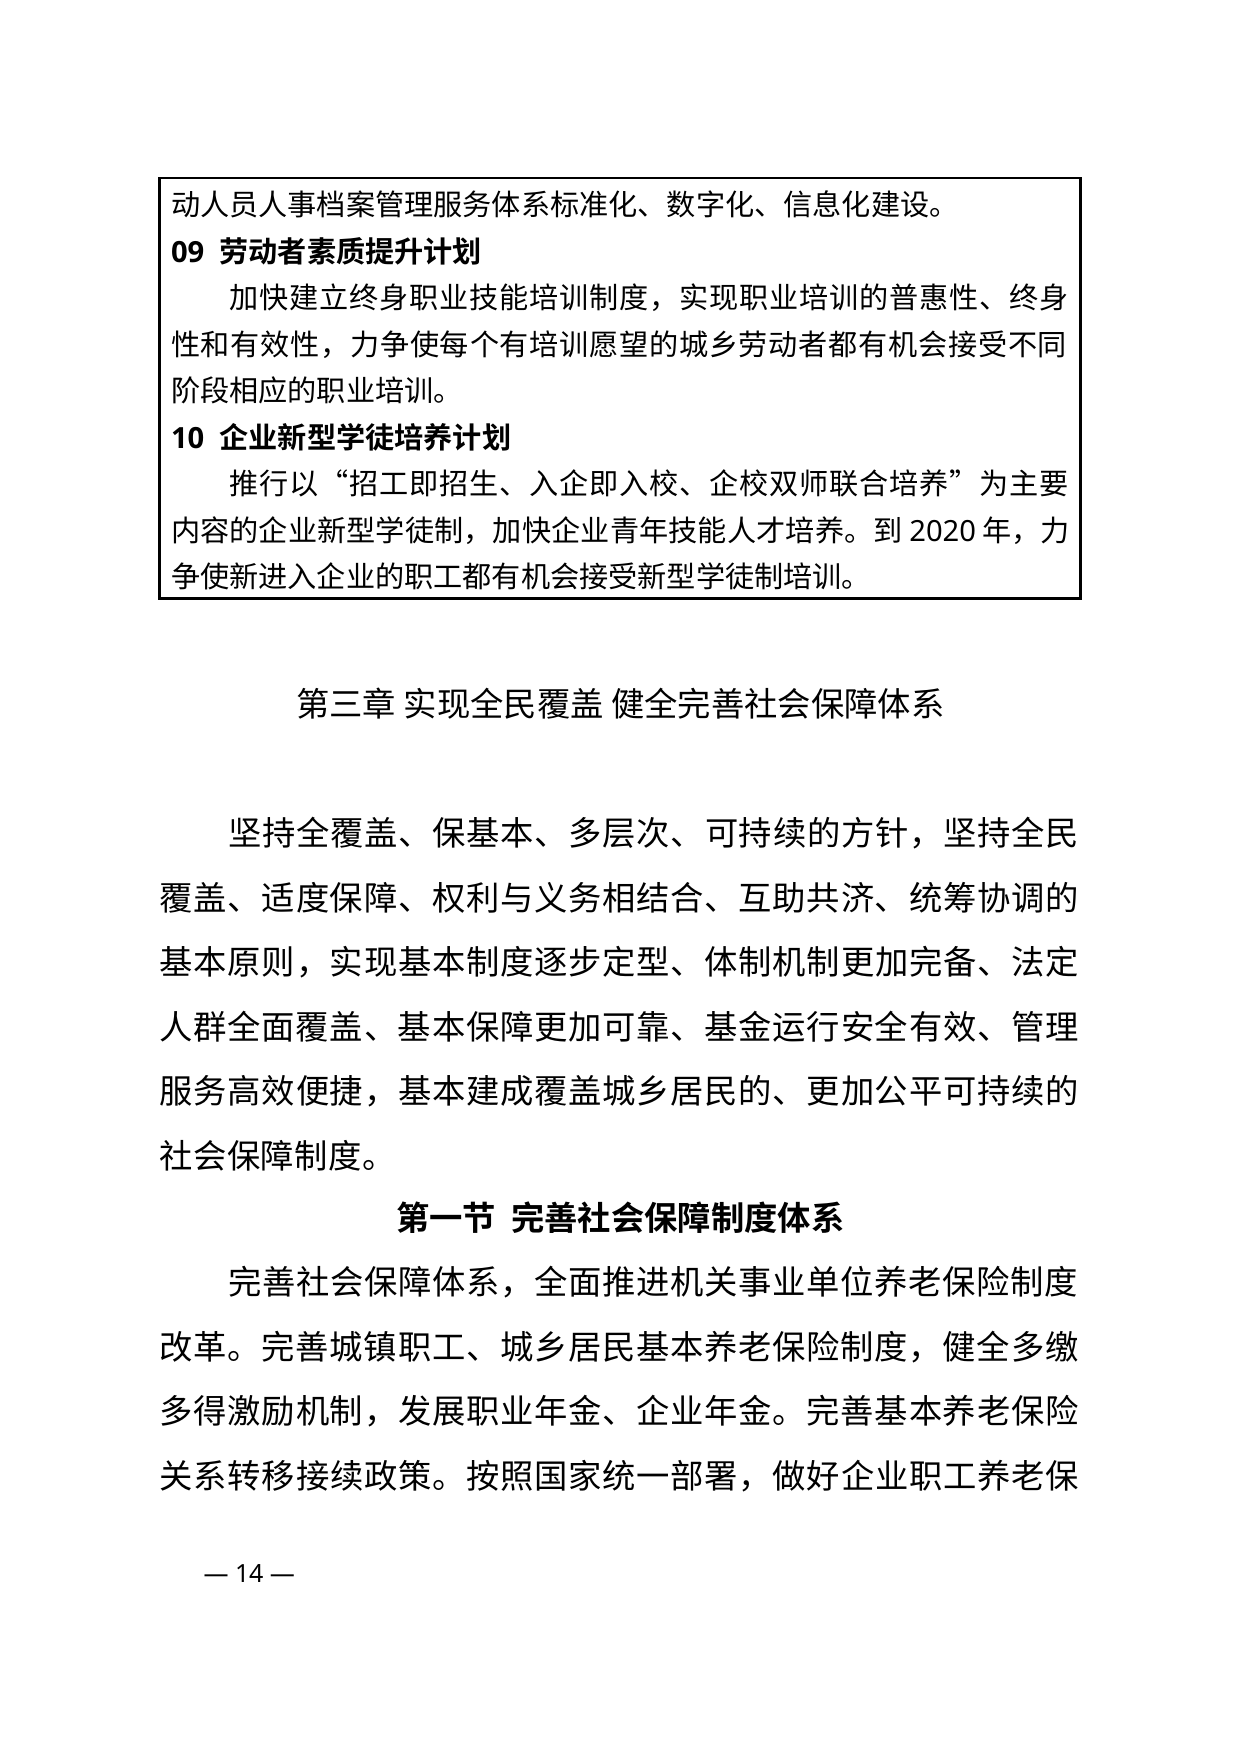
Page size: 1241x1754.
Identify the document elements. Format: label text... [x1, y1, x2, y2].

text 第三章 实现全民覆盖 健全完善社会保障体系 [159, 664, 1081, 729]
text 坚持全覆盖、保基本、多层次、可持续的方针，坚持全民覆盖、适度保障、权利与义务相结合、互助共济、统筹协调的基本原则，实现基本制度逐步定型、体制机制更加完备、法定人群全面覆盖、基本保障更加可靠、基金运行安全有效、管理服务高效便捷，基本建成覆盖城乡居民的、更加公平可持续的社会保障制度。 [159, 794, 1081, 1181]
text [159, 1243, 1081, 1501]
text 第一节 完善社会保障制度体系 [159, 1181, 1081, 1243]
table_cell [161, 179, 1079, 597]
